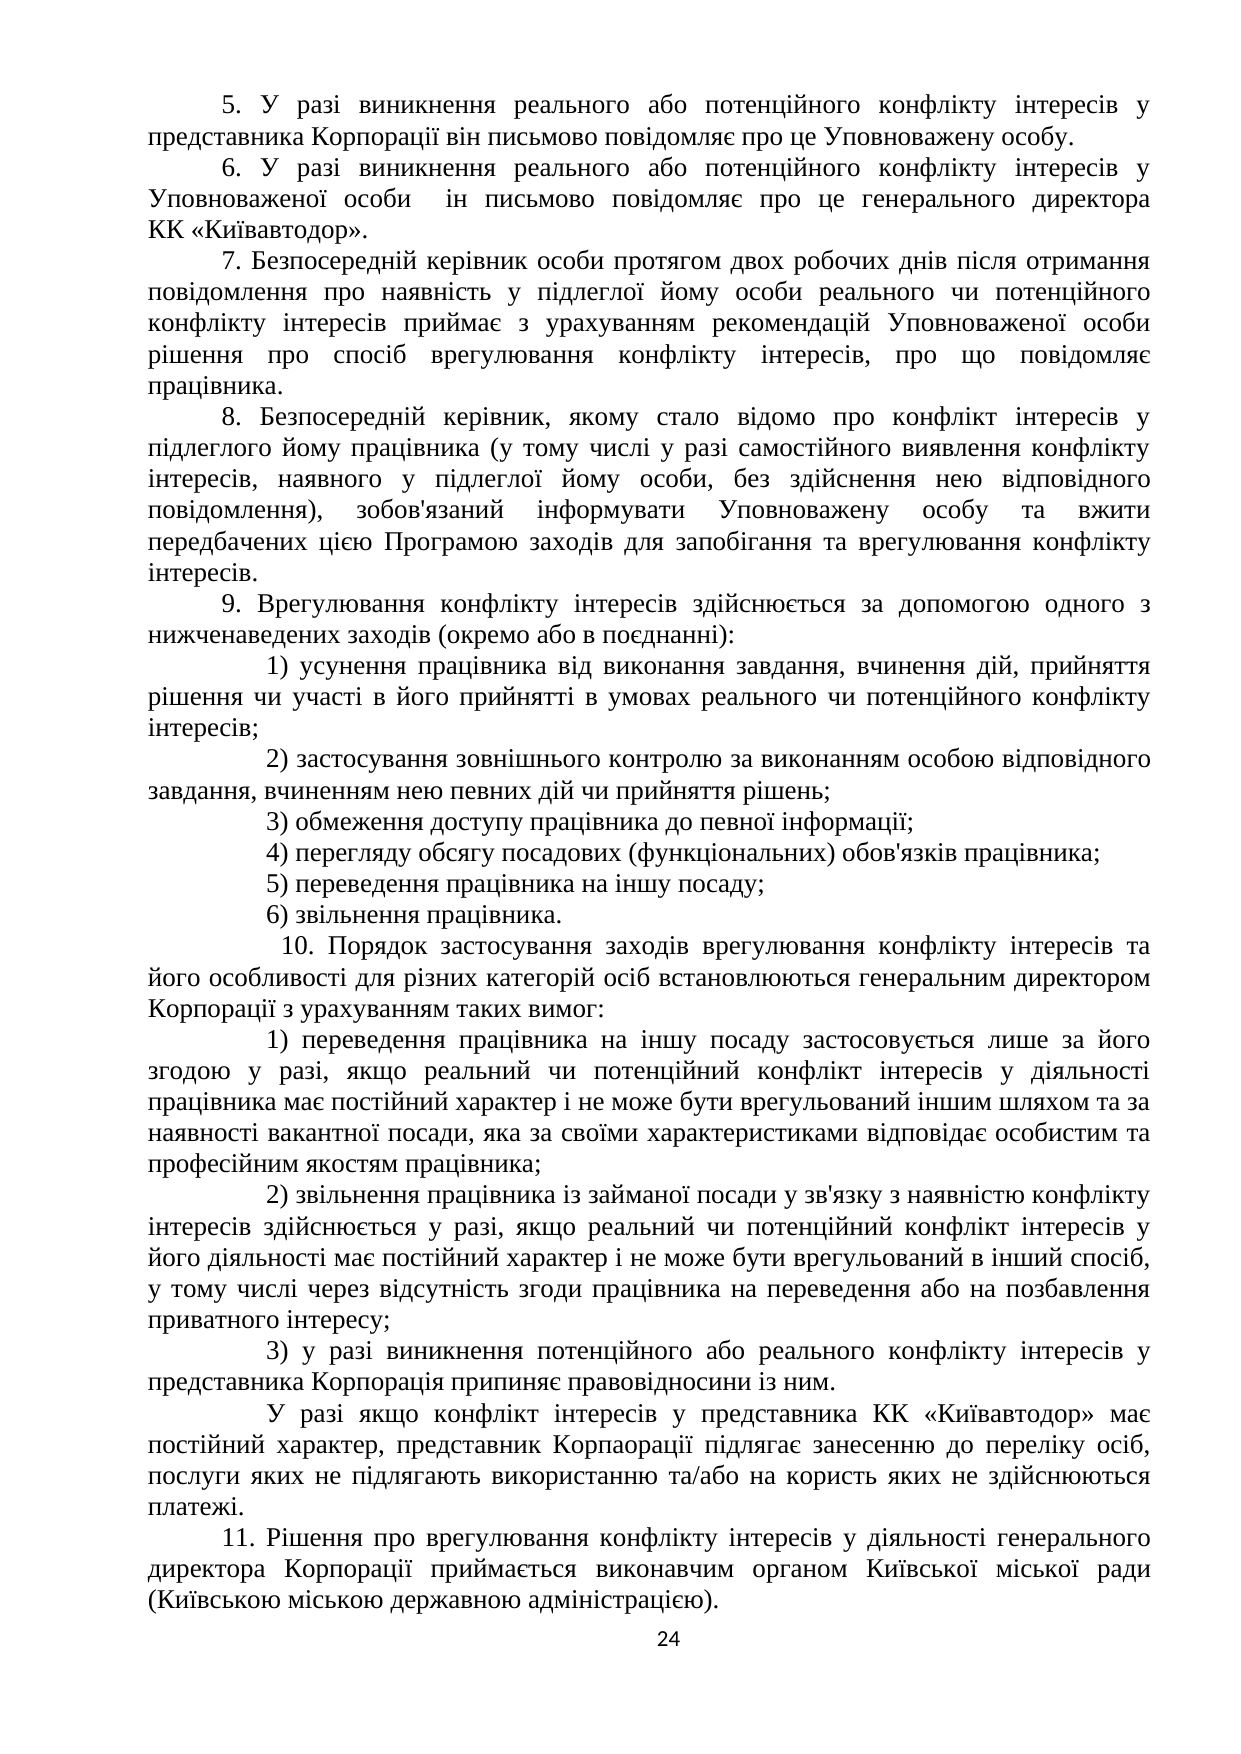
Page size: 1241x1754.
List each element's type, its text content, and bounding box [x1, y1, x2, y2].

text 10. Порядок застосування заходів врегулювання конфлікту інтересів та його особливості для різних категорій осіб встановлюються генеральним директором Корпорації з урахуванням таких вимог: [148, 929, 1152, 1023]
text 9. Врегулювання конфлікту інтересів здійснюється за допомогою одного з нижченаведених заходів (окремо або в поєднанні): [148, 587, 1152, 649]
text 3) у разі виникнення потенційного або реального конфлікту інтересів у представника Корпорація припиняє правовідносини із ним. [148, 1334, 1152, 1397]
text 1) переведення працівника на іншу посаду застосовується лише за його згодою у разі, якщо реальний чи потенційний конфлікт інтересів у діяльності працівника має постійний характер і не може бути врегульований іншим шляхом та за наявності вакантної посади, яка за своїми характеристиками відповідає особистим та професійним якостям працівника; [148, 1023, 1152, 1179]
text 2) звільнення працівника із займаної посади у зв'язку з наявністю конфлікту інтересів здійснюється у разі, якщо реальний чи потенційний конфлікт інтересів у його діяльності має постійний характер і не може бути врегульований в інший спосіб, у тому числі через відсутність згоди працівника на переведення або на позбавлення приватного інтересу; [148, 1179, 1152, 1334]
text 6. У разі виникнення реального або потенційного конфлікту інтересів у Уповноваженої особи ін письмово повідомляє про це генерального директора КК «Київавтодор». [148, 151, 1152, 244]
text У разі якщо конфлікт інтересів у представника КК «Київавтодор» має постійний характер, представник Корпаорації підлягає занесенню до переліку осіб, послуги яких не підлягають використанню та/або на користь яких не здійснюються платежі. [148, 1397, 1152, 1521]
text 5) переведення працівника на іншу посаду; [148, 867, 1152, 898]
text 5. У разі виникнення реального або потенційного конфлікту інтересів у представника Корпорації він письмово повідомляє про це Уповноважену особу. [148, 88, 1152, 151]
text 4) перегляду обсягу посадових (функціональних) обов'язків працівника; [148, 836, 1152, 867]
text 11. Рішення про врегулювання конфлікту інтересів у діяльності генерального директора Корпорації приймається виконавчим органом Київської міської ради (Київською міською державною адміністрацією). [148, 1521, 1152, 1615]
text 1) усунення працівника від виконання завдання, вчинення дій, прийняття рішення чи участі в його прийнятті в умовах реального чи потенційного конфлікту інтересів; [148, 649, 1152, 743]
text 8. Безпосередній керівник, якому стало відомо про конфлікт інтересів у підлеглого йому працівника (у тому числі у разі самостійного виявлення конфлікту інтересів, наявного у підлеглої йому особи, без здійснення нею відповідного повідомлення), зобов'язаний інформувати Уповноважену особу та вжити передбачених цією Програмою заходів для запобігання та врегулювання конфлікту інтересів. [148, 400, 1152, 587]
text 6) звільнення працівника. [148, 898, 1152, 929]
text 3) обмеження доступу працівника до певної інформації; [148, 805, 1152, 836]
text 7. Безпосередній керівник особи протягом двох робочих днів після отримання повідомлення про наявність у підлеглої йому особи реального чи потенційного конфлікту інтересів приймає з урахуванням рекомендацій Уповноваженої особи рішення про спосіб врегулювання конфлікту інтересів, про що повідомляє працівника. [148, 244, 1152, 400]
text 2) застосування зовнішнього контролю за виконанням особою відповідного завдання, вчиненням нею певних дій чи прийняття рішень; [148, 743, 1152, 805]
